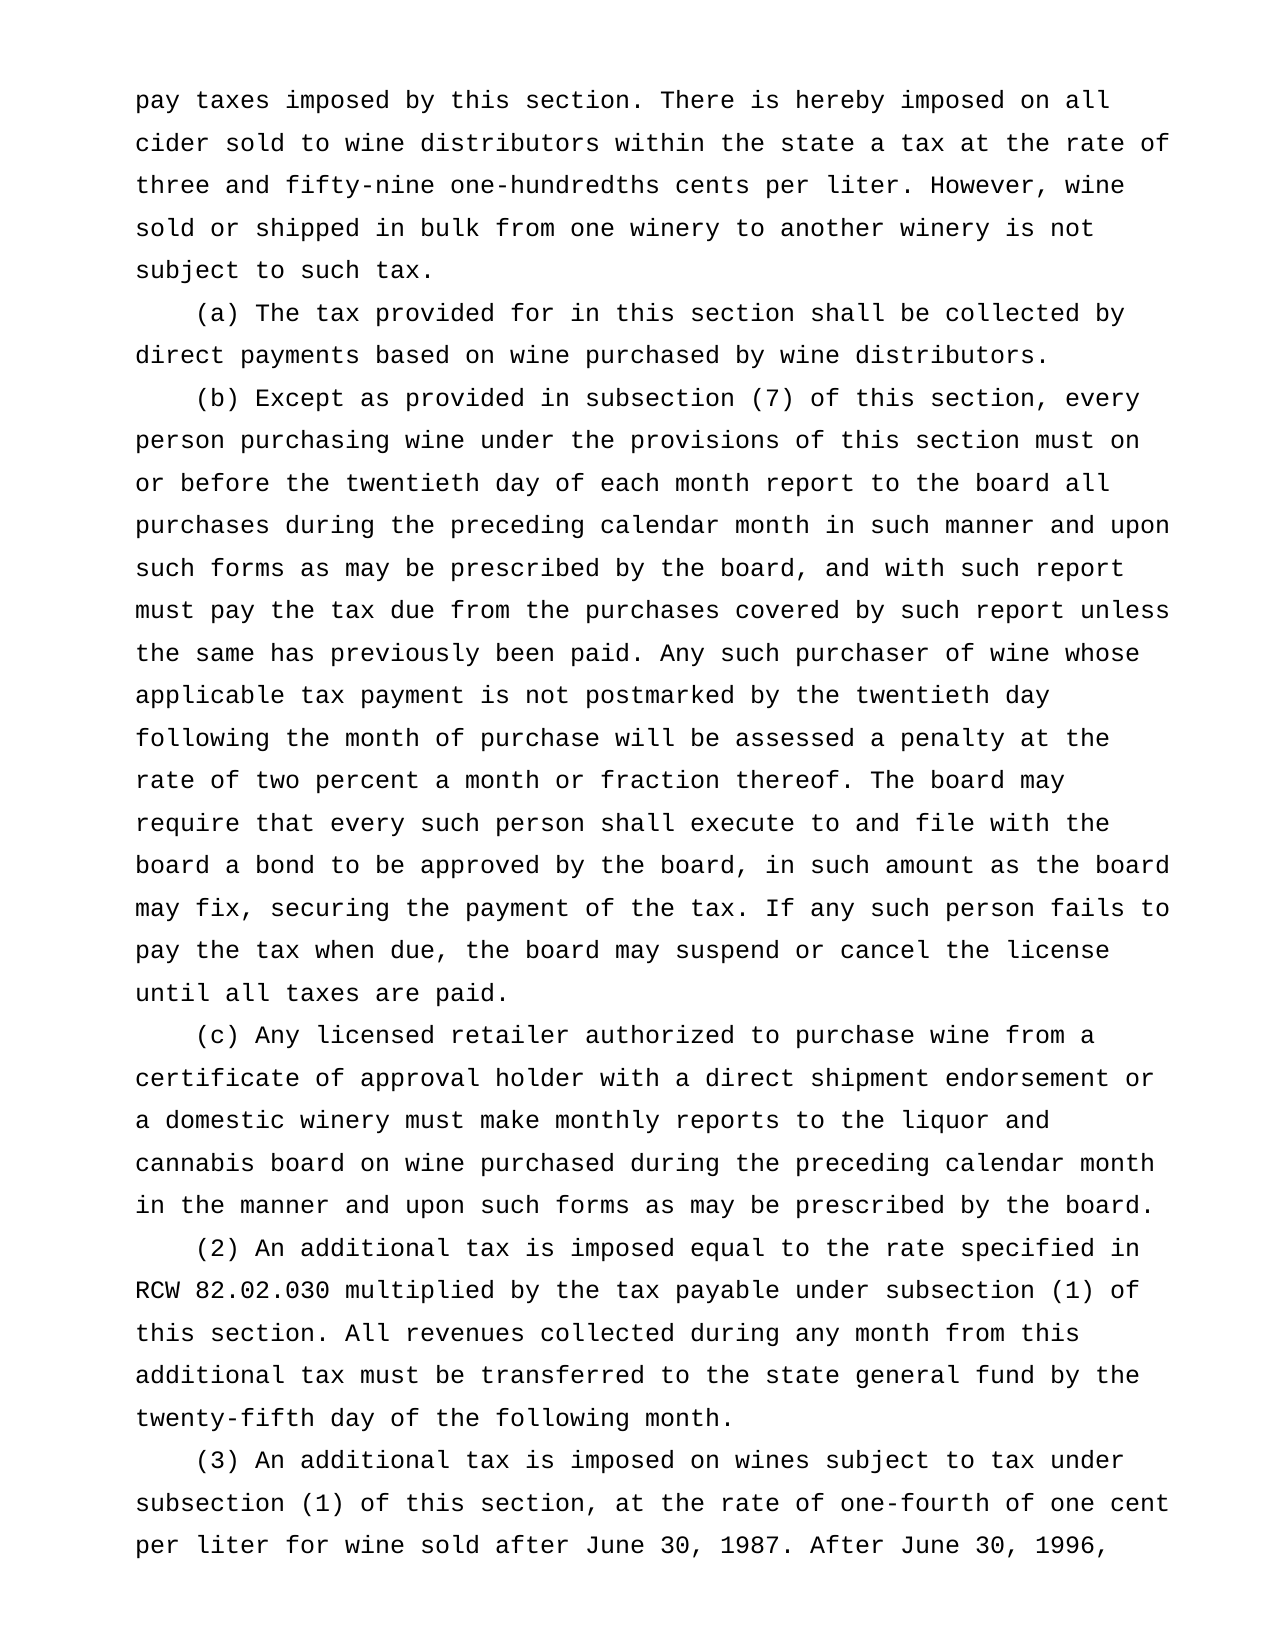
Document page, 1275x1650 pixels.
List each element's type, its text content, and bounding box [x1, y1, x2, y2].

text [135, 1435, 1170, 1562]
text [135, 75, 1170, 287]
text (c) Any licensed retailer authorized to purchase wine from a certificate of approval holder with a direct shipment endorsement or a domestic winery must make monthly reports to the liquor and cannabis board on wine purchased during the preceding calendar month in the manner and upon such forms as may be prescribed by the board. [135, 1010, 1170, 1222]
text (b) Except as provided in subsection (7) of this section, every person purchasing wine under the provisions of this section must on or before the twentieth day of each month report to the board all purchases during the preceding calendar month in such manner and upon such forms as may be prescribed by the board, and with such report must pay the tax due from the purchases covered by such report unless the same has previously been paid. Any such purchaser of wine whose applicable tax payment is not postmarked by the twentieth day following the month of purchase will be assessed a penalty at the rate of two percent a month or fraction thereof. The board may require that every such person shall execute to and file with the board a bond to be approved by the board, in such amount as the board may fix, securing the payment of the tax. If any such person fails to pay the tax when due, the board may suspend or cancel the license until all taxes are paid. [135, 372, 1170, 1010]
text (2) An additional tax is imposed equal to the rate specified in RCW 82.02.030 multiplied by the tax payable under subsection (1) of this section. All revenues collected during any month from this additional tax must be transferred to the state general fund by the twenty-fifth day of the following month. [135, 1222, 1170, 1435]
text (a) The tax provided for in this section shall be collected by direct payments based on wine purchased by wine distributors. [135, 287, 1170, 372]
